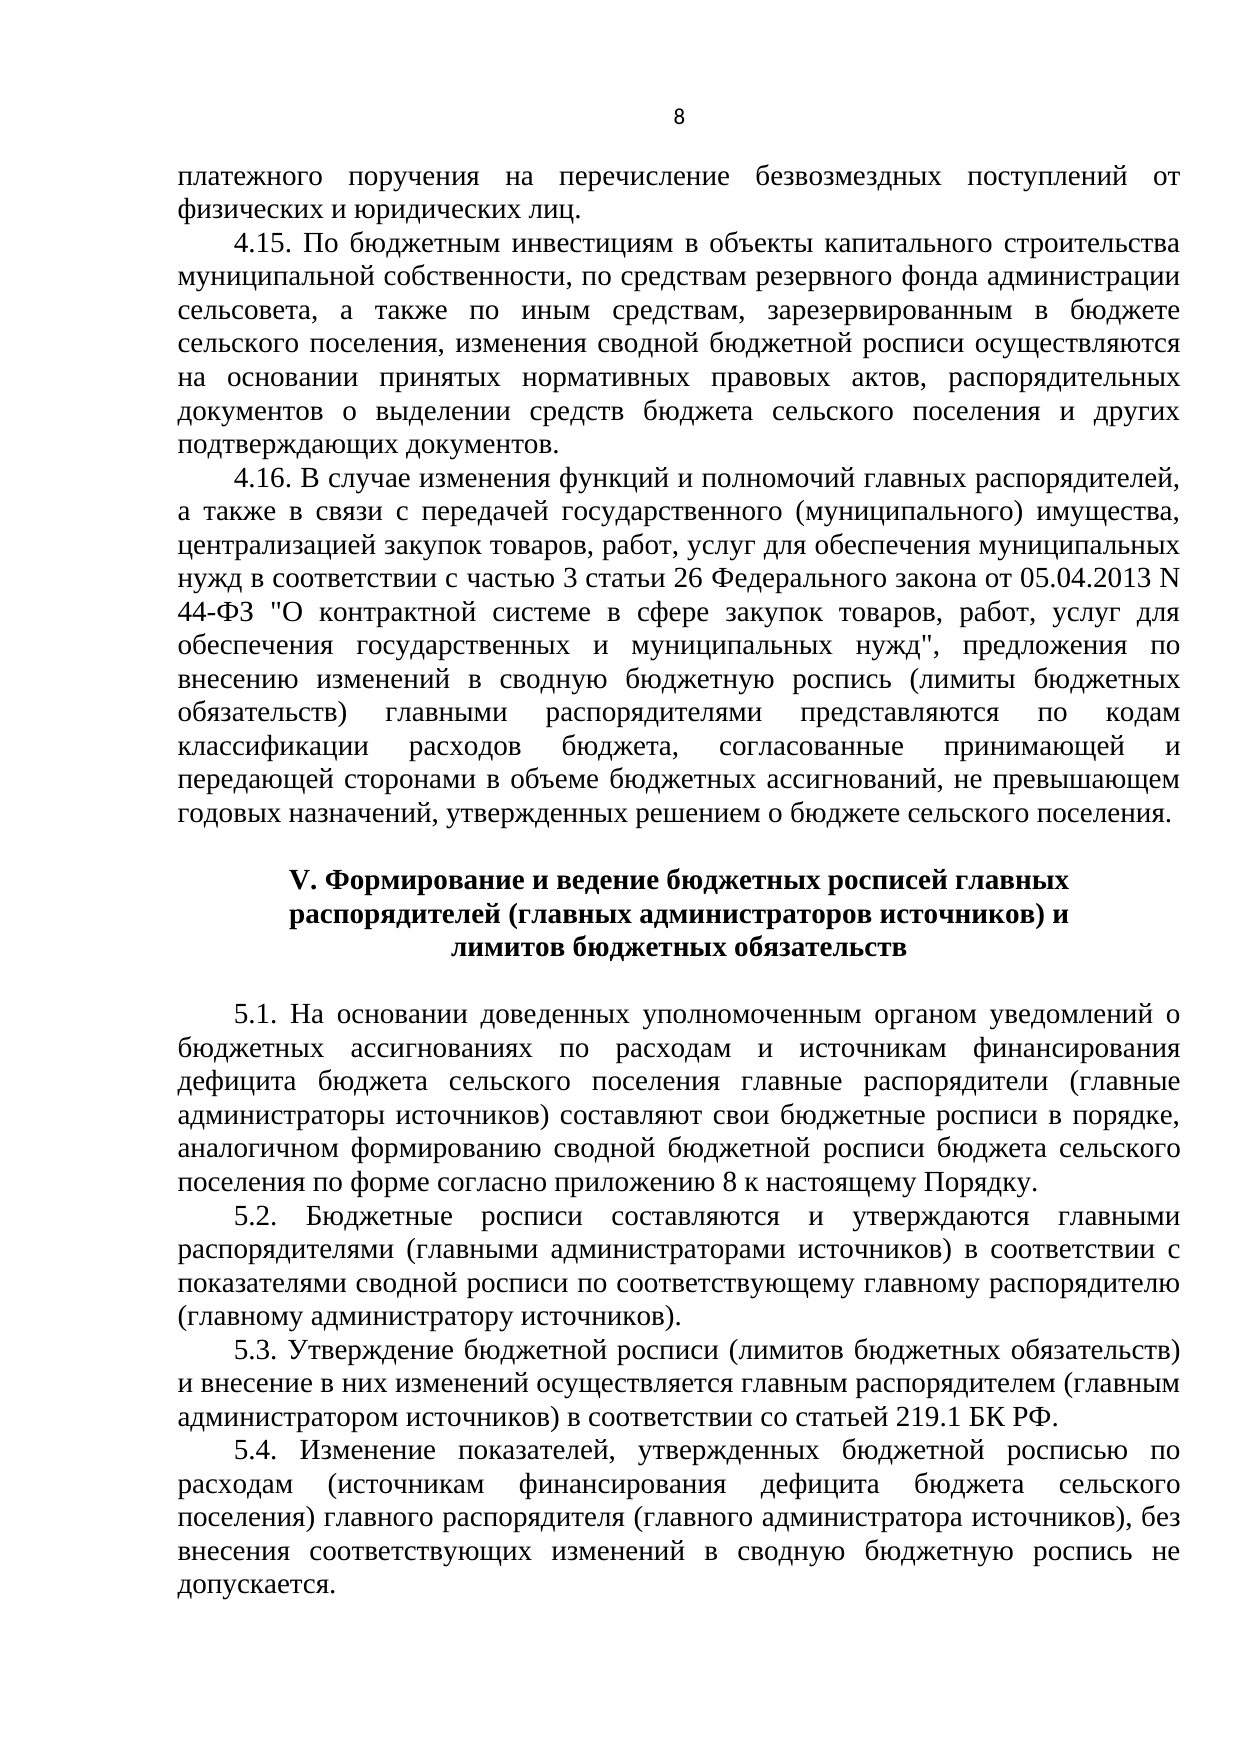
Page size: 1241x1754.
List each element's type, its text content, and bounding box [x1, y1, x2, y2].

text 5.2. Бюджетные росписи составляются и утверждаются главными распорядителями (главными администраторами источников) в соответствии с показателями сводной росписи по соответствующему главному распорядителю (главному администратору источников). [177, 1198, 1181, 1332]
text 5.4. Изменение показателей, утвержденных бюджетной росписью по расходам (источникам финансирования дефицита бюджета сельского поселения) главного распорядителя (главного администратора источников), без внесения соответствующих изменений в сводную бюджетную роспись не допускается. [177, 1432, 1181, 1600]
title V. Формирование и ведение бюджетных росписей главных [177, 862, 1181, 896]
title распорядителей (главных администраторов источников) и [177, 896, 1181, 929]
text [177, 158, 1181, 225]
text 4.16. В случае изменения функций и полномочий главных распорядителей, а также в связи с передачей государственного (муниципального) имущества, централизацией закупок товаров, работ, услуг для обеспечения муниципальных нужд в соответствии с частью 3 статьи 26 Федерального закона от 05.04.2013 N 44-ФЗ "О контрактной системе в сфере закупок товаров, работ, услуг для обеспечения государственных и муниципальных нужд", предложения по внесению изменений в сводную бюджетную роспись (лимиты бюджетных обязательств) главными распорядителями представляются по кодам классификации расходов бюджета, согласованные принимающей и передающей сторонами в объеме бюджетных ассигнований, не превышающем годовых назначений, утвержденных решением о бюджете сельского поселения. [177, 460, 1181, 829]
text 5.1. На основании доведенных уполномоченным органом уведомлений о бюджетных ассигнованиях по расходам и источникам финансирования дефицита бюджета сельского поселения главные распорядители (главные администраторы источников) составляют свои бюджетные росписи в порядке, аналогичном формированию сводной бюджетной росписи бюджета сельского поселения по форме согласно приложению 8 к настоящему Порядку. [177, 996, 1181, 1198]
text 5.3. Утверждение бюджетной росписи (лимитов бюджетных обязательств) и внесение в них изменений осуществляется главным распорядителем (главным администратором источников) в соответствии со статьей 219.1 БК РФ. [177, 1332, 1181, 1432]
text 4.15. По бюджетным инвестициям в объекты капитального строительства муниципальной собственности, по средствам резервного фонда администрации сельсовета, а также по иным средствам, зарезервированным в бюджете сельского поселения, изменения сводной бюджетной росписи осуществляются на основании принятых нормативных правовых актов, распорядительных документов о выделении средств бюджета сельского поселения и других подтверждающих документов. [177, 225, 1181, 460]
title лимитов бюджетных обязательств [177, 929, 1181, 963]
